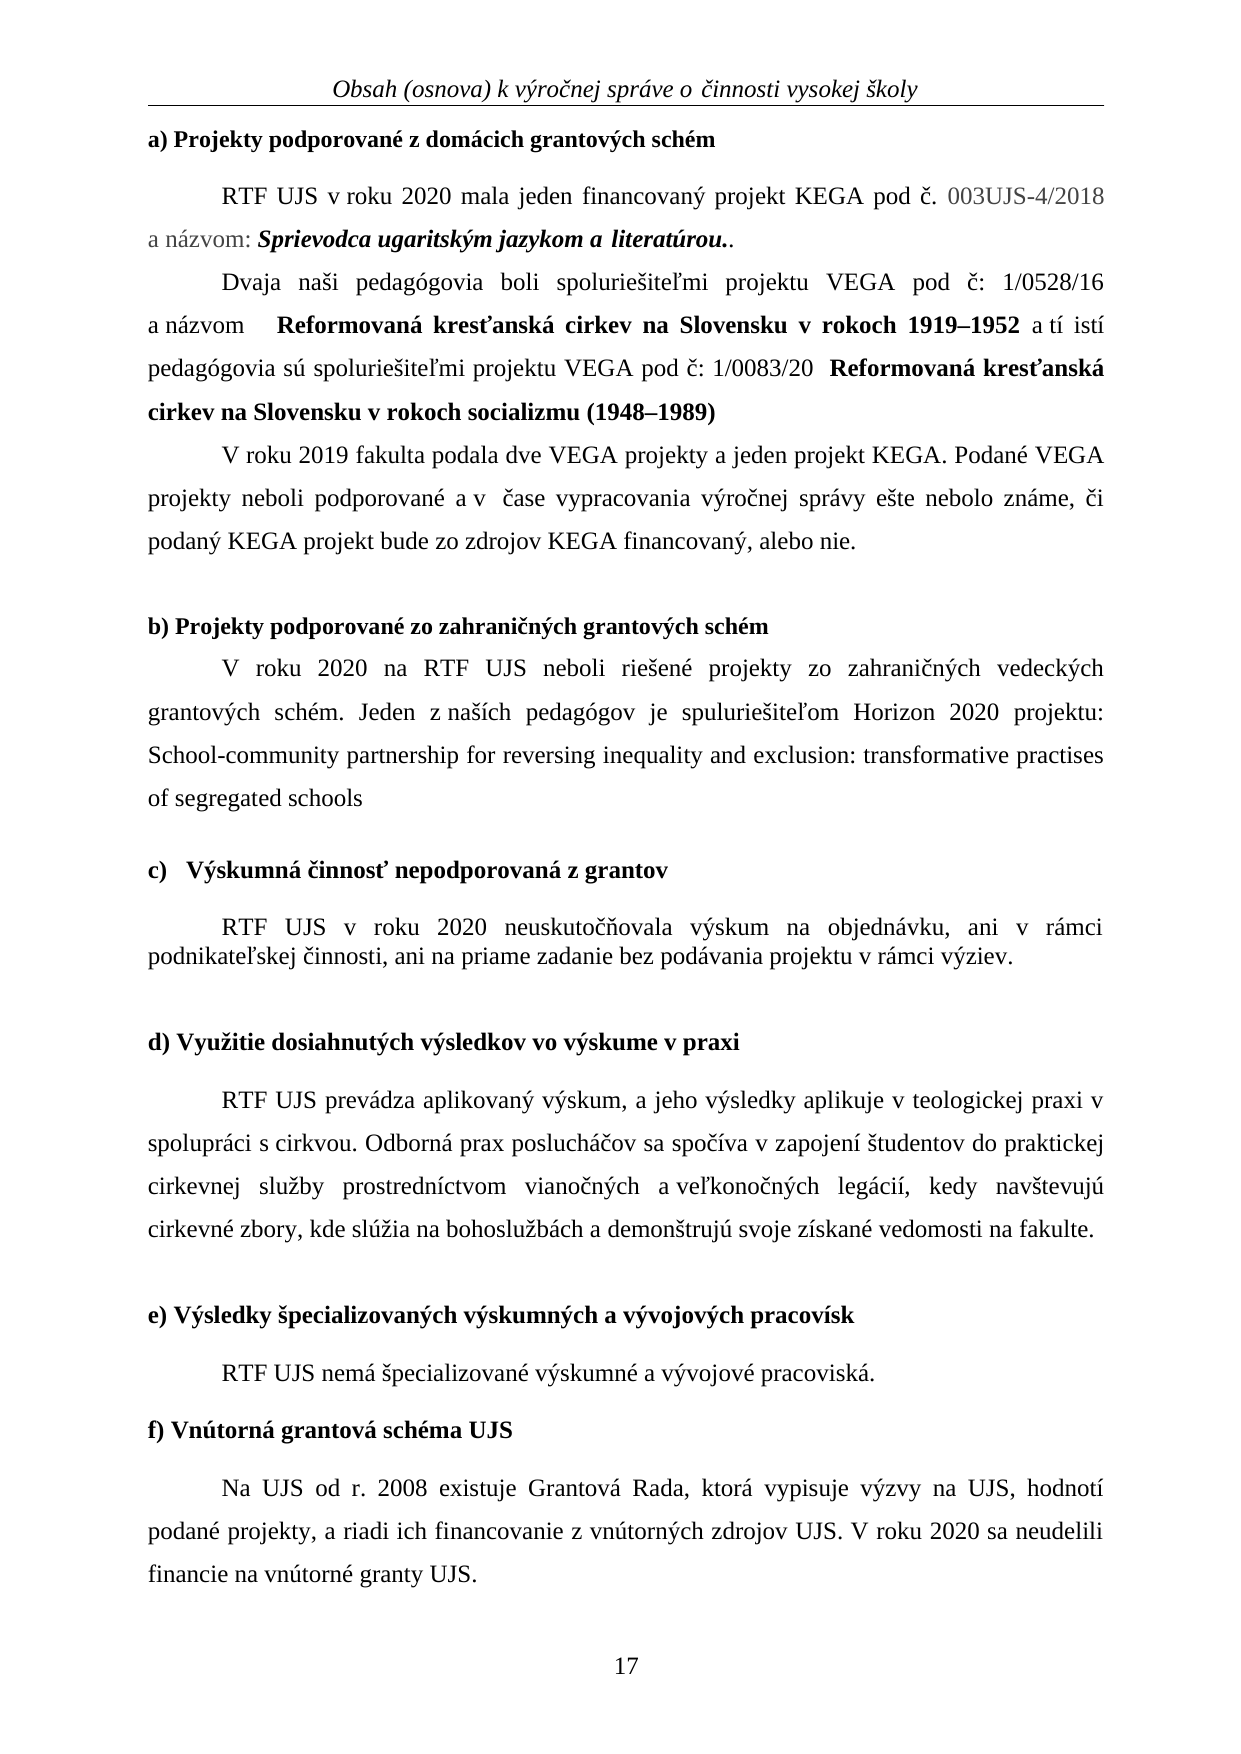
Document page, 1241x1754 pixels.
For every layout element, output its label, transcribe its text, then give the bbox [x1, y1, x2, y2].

text d) Využitie dosiahnutých výsledkov vo výskume v praxi [148, 1027, 1104, 1056]
text RTF UJS v roku 2020 mala jeden financovaný projekt KEGA pod č. 003UJS-4/2018 a názvom: Sprievodca ugaritským jazykom a literatúrou.. [148, 181, 1104, 253]
text c) Výskumná činnosť nepodporovaná z grantov [148, 855, 1104, 883]
text e) Výsledky špecializovaných výskumných a vývojových pracovísk [148, 1300, 1104, 1329]
text RTF UJS prevádza aplikovaný výskum, a jeho výsledky aplikuje v teologickej praxi v spolupráci s cirkvou. Odborná prax poslucháčov sa spočíva v zapojení študentov do praktickej cirkevnej služby prostredníctvom vianočných a veľkonočných legácií, kedy navštevujú cirkevné zbory, kde slúžia na bohoslužbách a demonštrujú svoje získané vedomosti na fakulte. [148, 1085, 1104, 1243]
text f) Vnútorná grantová schéma UJS [148, 1415, 1104, 1444]
text RTF UJS v roku 2020 neuskutočňovala výskum na objednávku, ani v rámci podnikateľskej činnosti, ani na priame zadanie bez podávania projektu v rámci výziev. [148, 912, 1104, 970]
text V roku 2020 na RTF UJS neboli riešené projekty zo zahraničných vedeckých grantových schém. Jeden z naších pedagógov je spuluriešiteľom Horizon 2020 projektu: School-community partnership for reversing inequality and exclusion: transformative practises of segregated schools [148, 653, 1104, 812]
text V roku 2019 fakulta podala dve VEGA projekty a jeden projekt KEGA. Podané VEGA projekty neboli podporované a v čase vypracovania výročnej správy ešte nebolo známe, či podaný KEGA projekt bude zo zdrojov KEGA financovaný, alebo nie. [148, 440, 1104, 483]
text Dvaja naši pedagógovia boli spoluriešiteľmi projektu VEGA pod č: 1/0528/16 a názvom Reformovaná kresťanská cirkev na Slovensku v rokoch 1919–1952 a tí istí pedagógovia sú spoluriešiteľmi projektu VEGA pod č: 1/0083/20 Reformovaná kresťanská cirkev na Slovensku v rokoch socializmu (1948–1989) [148, 267, 1104, 310]
text a) Projekty podporované z domácich grantových schém [148, 124, 1104, 152]
text Na UJS od r. 2008 existuje Grantová Rada, ktorá vypisuje výzvy na UJS, hodnotí podané projekty, a riadi ich financovanie z vnútorných zdrojov UJS. V roku 2020 sa neudelili financie na vnútorné granty UJS. [148, 1473, 1104, 1588]
text RTF UJS nemá špecializované výskumné a vývojové pracoviská. [148, 1358, 1104, 1387]
text b) Projekty podporované zo zahraničných grantových schém [148, 612, 1104, 640]
text Dvaja naši pedagógovia boli spoluriešiteľmi projektu VEGA pod č: 1/0528/16 a názvom Reformovaná kresťanská cirkev na Slovensku v rokoch 1919–1952 a tí istí pedagógovia sú spoluriešiteľmi projektu VEGA pod č: 1/0083/20 Reformovaná kresťanská cirkev na Slovensku v rokoch socializmu (1948–1989) [148, 339, 1104, 425]
text V roku 2019 fakulta podala dve VEGA projekty a jeden projekt KEGA. Podané VEGA projekty neboli podporované a v čase vypracovania výročnej správy ešte nebolo známe, či podaný KEGA projekt bude zo zdrojov KEGA financovaný, alebo nie. [148, 512, 1104, 555]
